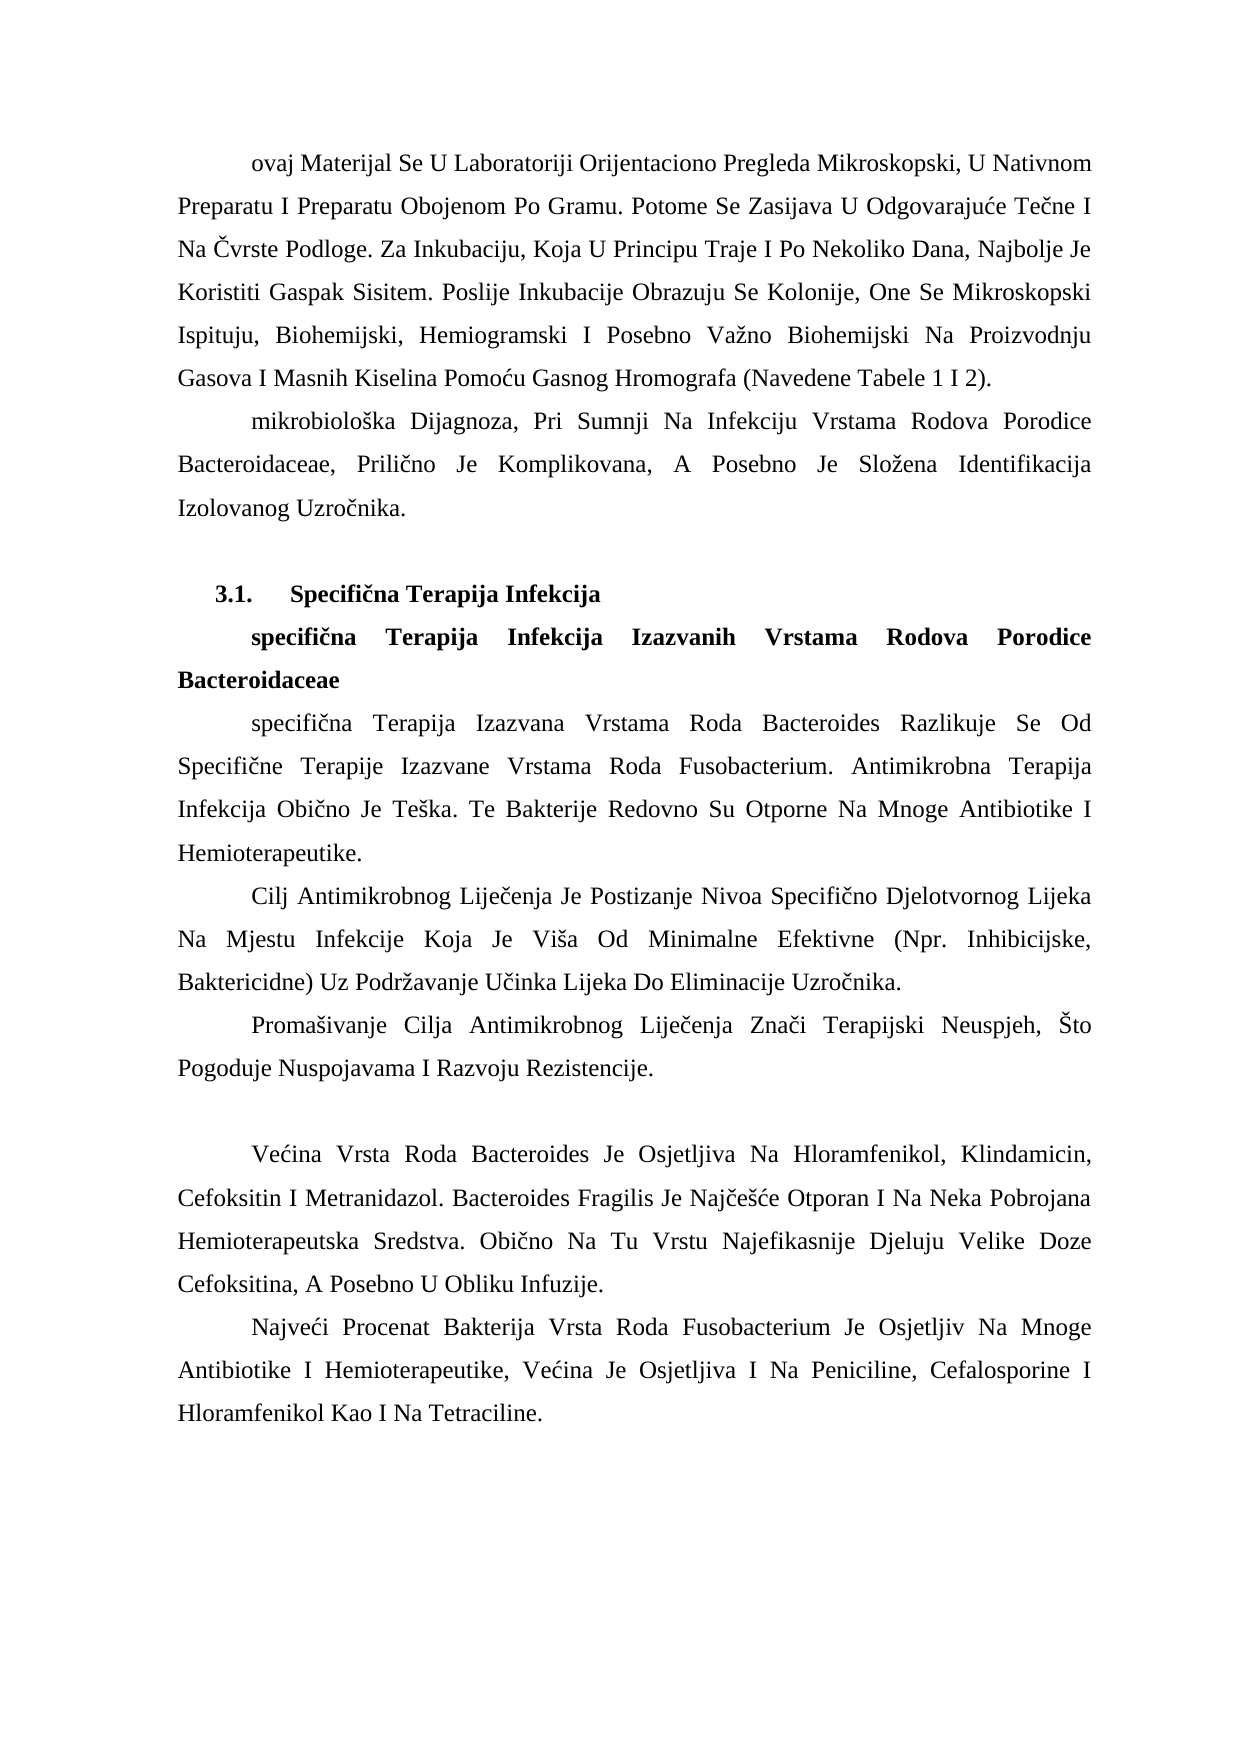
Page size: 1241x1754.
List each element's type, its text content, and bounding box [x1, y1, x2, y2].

text mikrobiološka Dijagnoza, Pri Sumnji Na Infekciju Vrstama Rodova Porodice Bacteroidaceae, Prilično Je Komplikovana, A Posebno Je Složena Identifikacija Izolovanog Uzročnika. [177, 406, 1092, 521]
list Specifična Terapija Infekcija [215, 579, 1092, 608]
text Većina Vrsta Roda Bacteroides Je Osjetljiva Na Hloramfenikol, Klindamicin, Cefoksitin I Metranidazol. Bacteroides Fragilis Je Najčešće Otporan I Na Neka Pobrojana Hemioterapeutska Sredstva. Obično Na Tu Vrstu Najefikasnije Djeluju Velike Doze Cefoksitina, A Posebno U Obliku Infuzije. [177, 1139, 1092, 1298]
text Promašivanje Cilja Antimikrobnog Liječenja Znači Terapijski Neuspjeh, Što Pogoduje Nuspojavama I Razvoju Rezistencije. [177, 1010, 1092, 1082]
text Cilj Antimikrobnog Liječenja Je Postizanje Nivoa Specifično Djelotvornog Lijeka Na Mjestu Infekcije Koja Je Viša Od Minimalne Efektivne (Npr. Inhibicijske, Baktericidne) Uz Podržavanje Učinka Lijeka Do Eliminacije Uzročnika. [177, 881, 1092, 996]
text ovaj Materijal Se U Laboratoriji Orijentaciono Pregleda Mikroskopski, U Nativnom Preparatu I Preparatu Obojenom Po Gramu. Potome Se Zasijava U Odgovarajuće Tečne I Na Čvrste Podloge. Za Inkubaciju, Koja U Principu Traje I Po Nekoliko Dana, Najbolje Je Koristiti Gaspak Sisitem. Poslije Inkubacije Obrazuju Se Kolonije, One Se Mikroskopski Ispituju, Biohemijski, Hemiogramski I Posebno Važno Biohemijski Na Proizvodnju Gasova I Masnih Kiselina Pomoću Gasnog Hromografa (Navedene Tabele 1 I 2). [177, 148, 1092, 392]
text specifična Terapija Izazvana Vrstama Roda Bacteroides Razlikuje Se Od Specifične Terapije Izazvane Vrstama Roda Fusobacterium. Antimikrobna Terapija Infekcija Obično Je Teška. Te Bakterije Redovno Su Otporne Na Mnoge Antibiotike I Hemioterapeutike. [177, 708, 1092, 866]
text specifična Terapija Infekcija Izazvanih Vrstama Rodova Porodice Bacteroidaceae [177, 622, 1092, 694]
text Najveći Procenat Bakterija Vrsta Roda Fusobacterium Je Osjetljiv Na Mnoge Antibiotike I Hemioterapeutike, Većina Je Osjetljiva I Na Peniciline, Cefalosporine I Hloramfenikol Kao I Na Tetraciline. [177, 1312, 1092, 1427]
